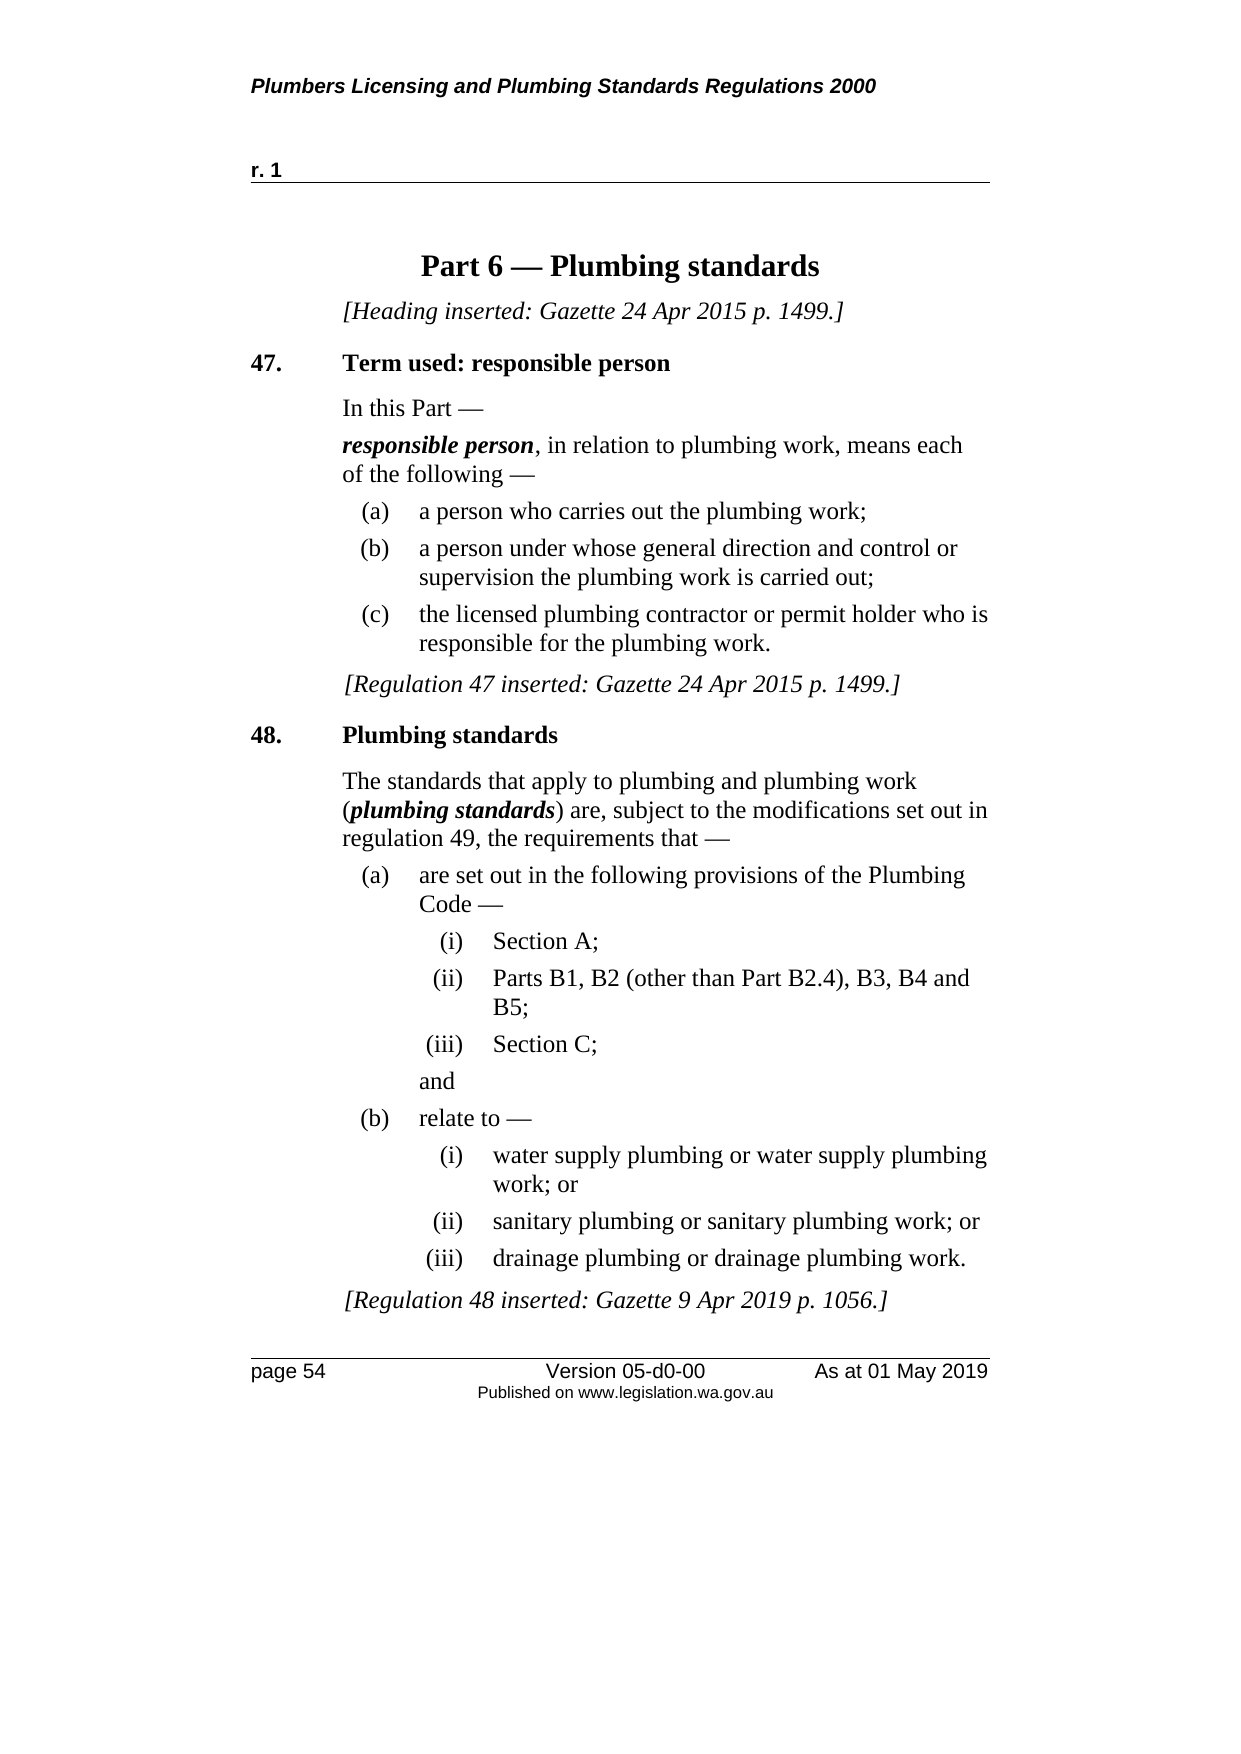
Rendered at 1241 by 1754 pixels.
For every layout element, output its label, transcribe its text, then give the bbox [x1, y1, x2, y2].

text (ii) Parts B1, B2 (other than Part B2.4), B3, B4 and B5; [251, 963, 990, 1021]
text (ii) sanitary plumbing or sanitary plumbing work; or [251, 1206, 990, 1235]
text [Regulation 48 inserted: Gazette 9 Apr 2019 p. 1056.] [251, 1285, 990, 1313]
subtitle 48. Plumbing standards [251, 721, 990, 749]
text [Regulation 47 inserted: Gazette 24 Apr 2015 p. 1499.] [251, 669, 990, 698]
text (iii) Section C; [251, 1029, 990, 1058]
text responsible person, in relation to plumbing work, means each of the following — [251, 430, 990, 488]
text (c) the licensed plumbing contractor or permit holder who is responsible for the plumbing work. [251, 599, 990, 656]
text (a) a person who carries out the plumbing work; [251, 496, 990, 525]
text (iii) drainage plumbing or drainage plumbing work. [251, 1243, 990, 1272]
subtitle [Heading inserted: Gazette 24 Apr 2015 p. 1499.] [251, 296, 990, 325]
text The standards that apply to plumbing and plumbing work (plumbing standards) are, subject to the modifications set out in regulation 49, the requirements that — [251, 766, 990, 852]
subtitle Part 6 — Plumbing standards [251, 247, 990, 283]
text (b) relate to — [251, 1103, 990, 1132]
text (i) water supply plumbing or water supply plumbing work; or [251, 1141, 990, 1198]
text In this Part — [251, 393, 990, 422]
text and [251, 1066, 990, 1095]
text (b) a person under whose general direction and control or supervision the plumbing work is carried out; [251, 533, 990, 591]
subtitle 47. Term used: responsible person [251, 348, 990, 376]
text (a) are set out in the following provisions of the Plumbing Code — [251, 861, 990, 918]
text (i) Section A; [251, 926, 990, 955]
